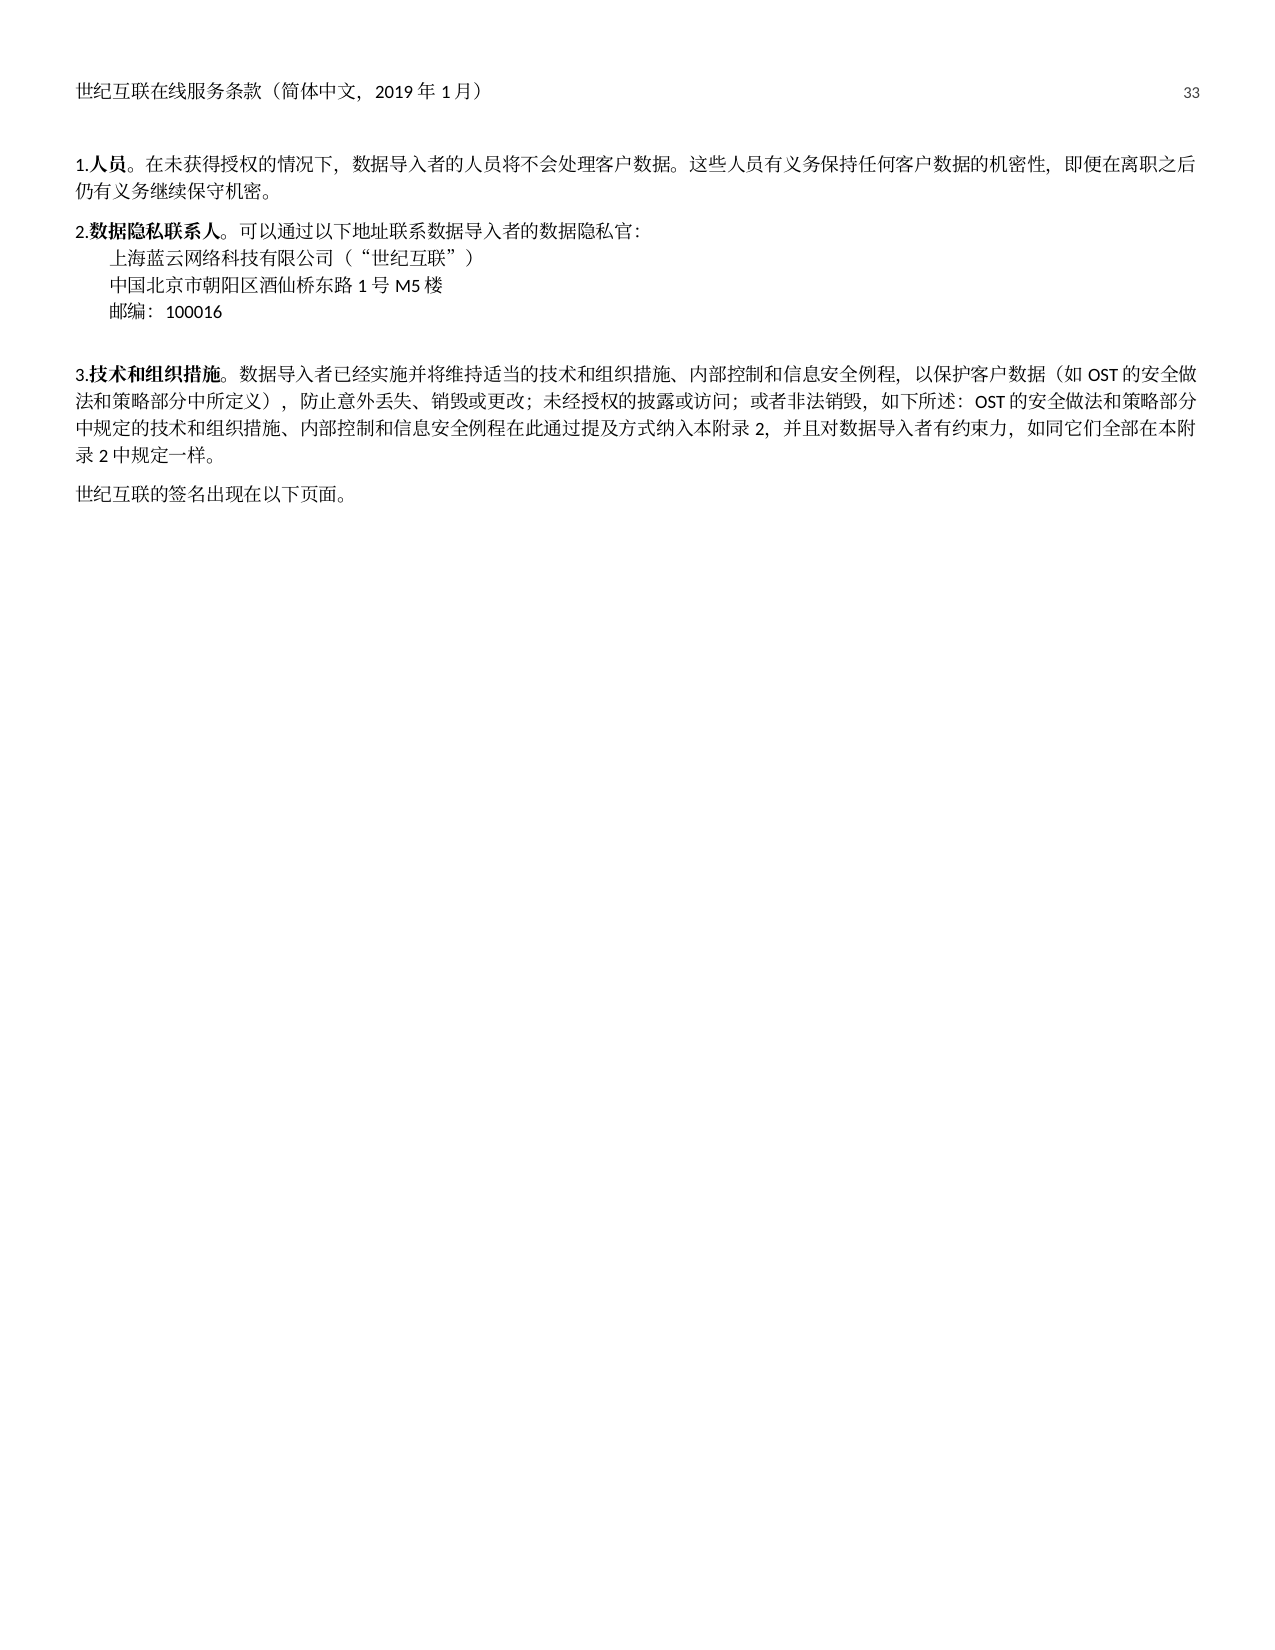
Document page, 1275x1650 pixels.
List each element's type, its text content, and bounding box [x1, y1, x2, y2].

list 3.技术和组织措施。数据导入者已经实施并将维持适当的技术和组织措施、内部控制和信息安全例程，以保护客户数据（如 OST 的安全做法和策略部分中所定义），防止意外丢失、销毁或更改；未经授权的披露或访问；或者非法销毁，如下所述：OST 的安全做法和策略部分中规定的技术和组织措施、内部控制和信息安全例程在此通过提及方式纳入本附录 2，并且对数据导入者有约束力，如同它们全部在本附录 2 中规定一样。 [75, 360, 1200, 468]
list 世纪互联的签名出现在以下页面。 [75, 480, 1200, 507]
list 2.数据隐私联系人。可以通过以下地址联系数据导入者的数据隐私官： [75, 216, 1200, 243]
list 中国北京市朝阳区酒仙桥东路 1 号 M5 楼 [75, 270, 1200, 297]
list 1.人员。在未获得授权的情况下，数据导入者的人员将不会处理客户数据。这些人员有义务保持任何客户数据的机密性，即便在离职之后仍有义务继续保守机密。 [75, 150, 1200, 204]
list 邮编：100016 [75, 297, 1200, 324]
list 上海蓝云网络科技有限公司（“世纪互联”） [75, 243, 1200, 270]
